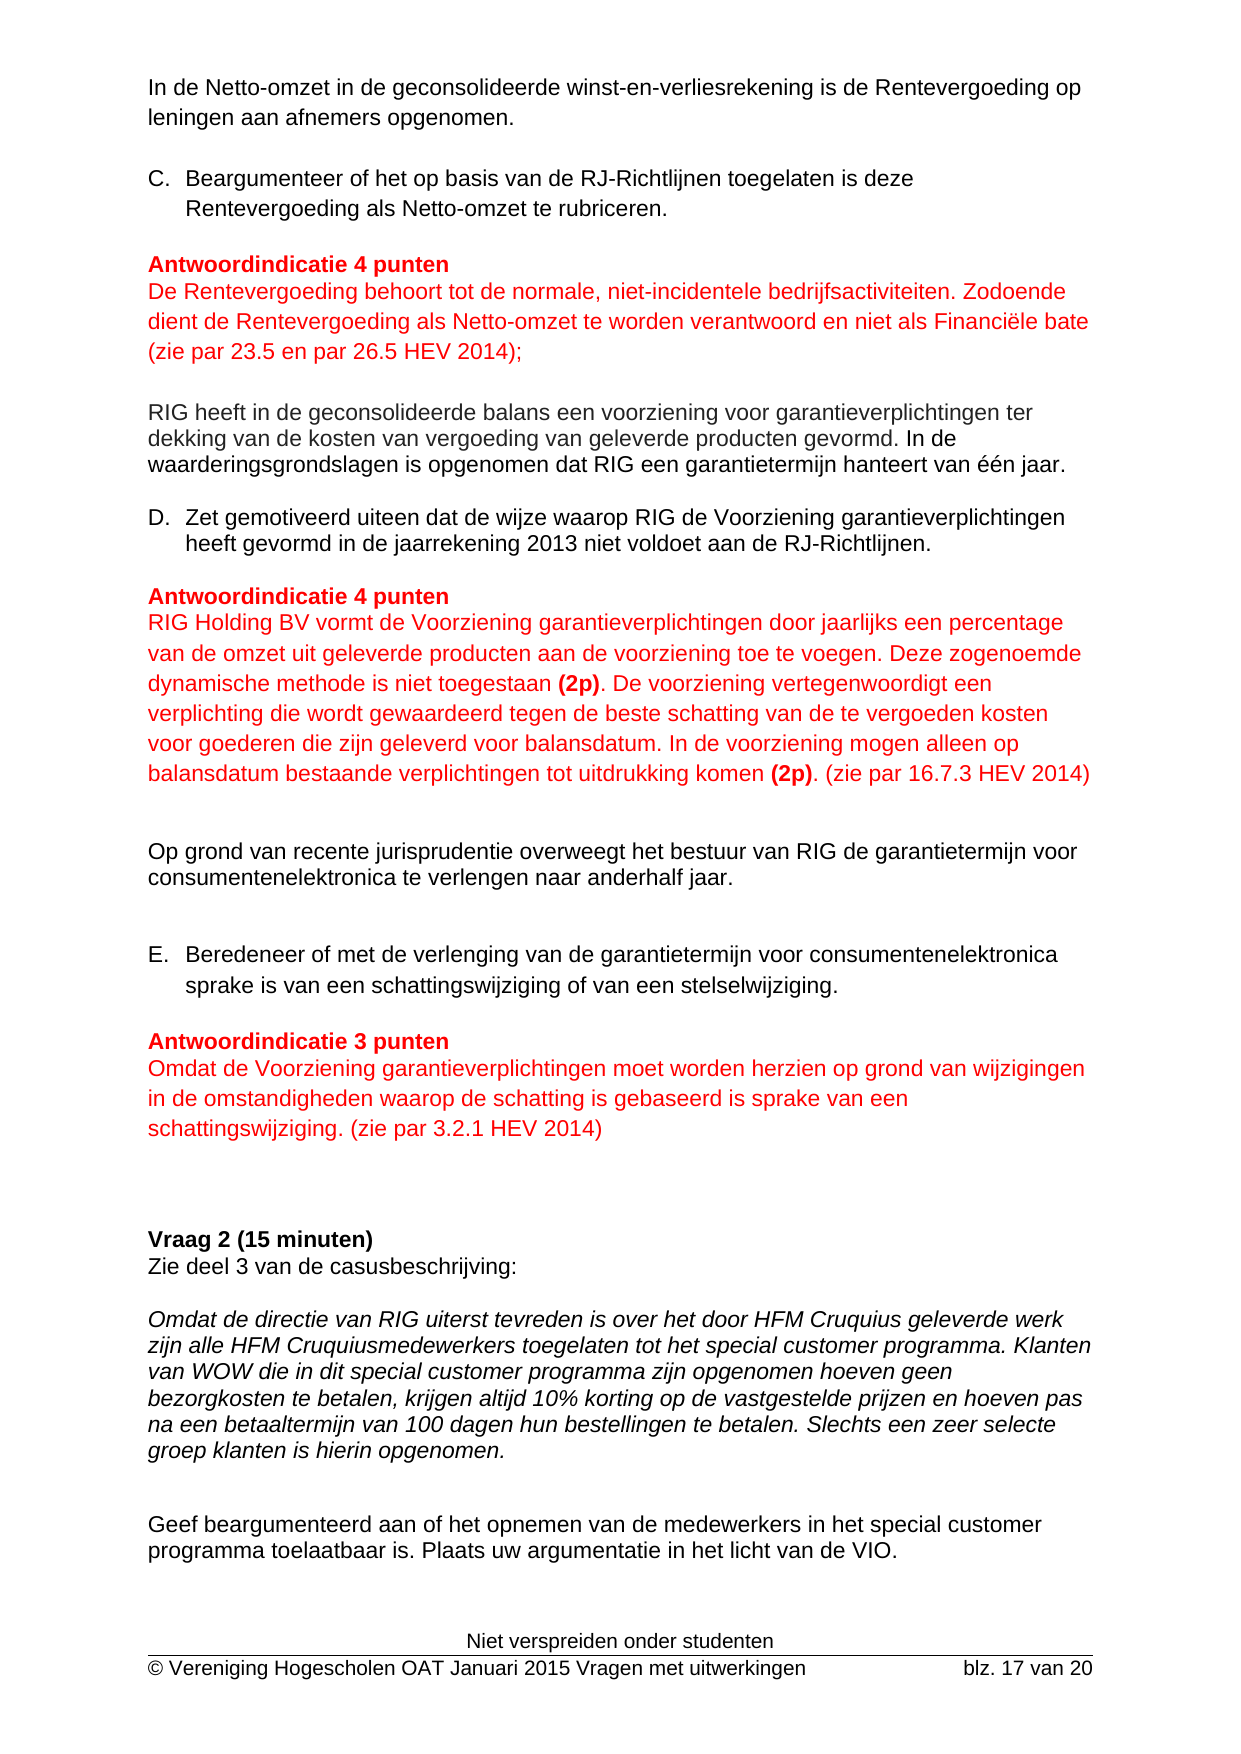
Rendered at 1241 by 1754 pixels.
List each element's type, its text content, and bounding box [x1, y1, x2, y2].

list Beredeneer of met de verlenging van de garantietermijn voor consumentenelektronica sprake is van een schattingswijziging of van een stelselwijziging. [148, 941, 1093, 998]
list RIG heeft in de geconsolideerde balans een voorziening voor garantieverplichtingen ter dekking van de kosten van vergoeding van geleverde producten gevormd. In de waarderingsgrondslagen is opgenomen dat RIG een garantietermijn hanteert van één jaar. [148, 398, 1093, 477]
list Antwoordindicatie 4 punten [148, 251, 1093, 278]
list Antwoordindicatie 4 punten [148, 583, 1093, 609]
text RIG Holding BV vormt de Voorziening garantieverplichtingen door jaarlijks een percentage van de omzet uit geleverde producten aan de voorziening toe te voegen. Deze zogenoemde dynamische methode is niet toegestaan (2p). De voorziening vertegenwoordigt een verplichting die wordt gewaardeerd tegen de beste schatting van de te vergoeden kosten voor goederen die zijn geleverd voor balansdatum. In de voorziening mogen alleen op balansdatum bestaande verplichtingen tot uitdrukking komen (2p). (zie par 16.7.3 HEV 2014) [148, 609, 1093, 787]
list De Rentevergoeding behoort tot de normale, niet-incidentele bedrijfsactiviteiten. Zodoende dient de Rentevergoeding als Netto-omzet te worden verantwoord en niet als Financiële bate (zie par 23.5 en par 26.5 HEV 2014); [148, 278, 1093, 364]
text In de Netto-omzet in de geconsolideerde winst-en-verliesrekening is de Rentevergoeding op leningen aan afnemers opgenomen. [148, 74, 1093, 130]
list Op grond van recente jurisprudentie overweegt het bestuur van RIG de garantietermijn voor consumentenelektronica te verlengen naar anderhalf jaar. [148, 838, 1093, 890]
list Antwoordindicatie 3 punten [148, 1028, 1093, 1054]
list Zet gemotiveerd uiteen dat de wijze waarop RIG de Voorziening garantieverplichtingen heeft gevormd in de jaarrekening 2013 niet voldoet aan de RJ-Richtlijnen. [148, 504, 1093, 557]
text Omdat de directie van RIG uiterst tevreden is over het door HFM Cruquius geleverde werk zijn alle HFM Cruquiusmedewerkers toegelaten tot het special customer programma. Klanten van WOW die in dit special customer programma zijn opgenomen hoeven geen bezorgkosten te betalen, krijgen altijd 10% korting op de vastgestelde prijzen en hoeven pas na een betaaltermijn van 100 dagen hun bestellingen te betalen. Slechts een zeer selecte groep klanten is hierin opgenomen. [148, 1306, 1093, 1464]
list Geef beargumenteerd aan of het opnemen van de medewerkers in het special customer programma toelaatbaar is. Plaats uw argumentatie in het licht van de VIO. [148, 1511, 1093, 1563]
list Beargumenteer of het op basis van de RJ-Richtlijnen toegelaten is deze Rentevergoeding als Netto-omzet te rubriceren. [148, 164, 1093, 221]
text Omdat de Voorziening garantieverplichtingen moet worden herzien op grond van wijzigingen in de omstandigheden waarop de schatting is gebaseerd is sprake van een schattingswijziging. (zie par 3.2.1 HEV 2014) [148, 1054, 1093, 1141]
list Vraag 2 (15 minuten) [148, 1226, 1093, 1253]
list Zie deel 3 van de casusbeschrijving: [148, 1253, 1093, 1279]
